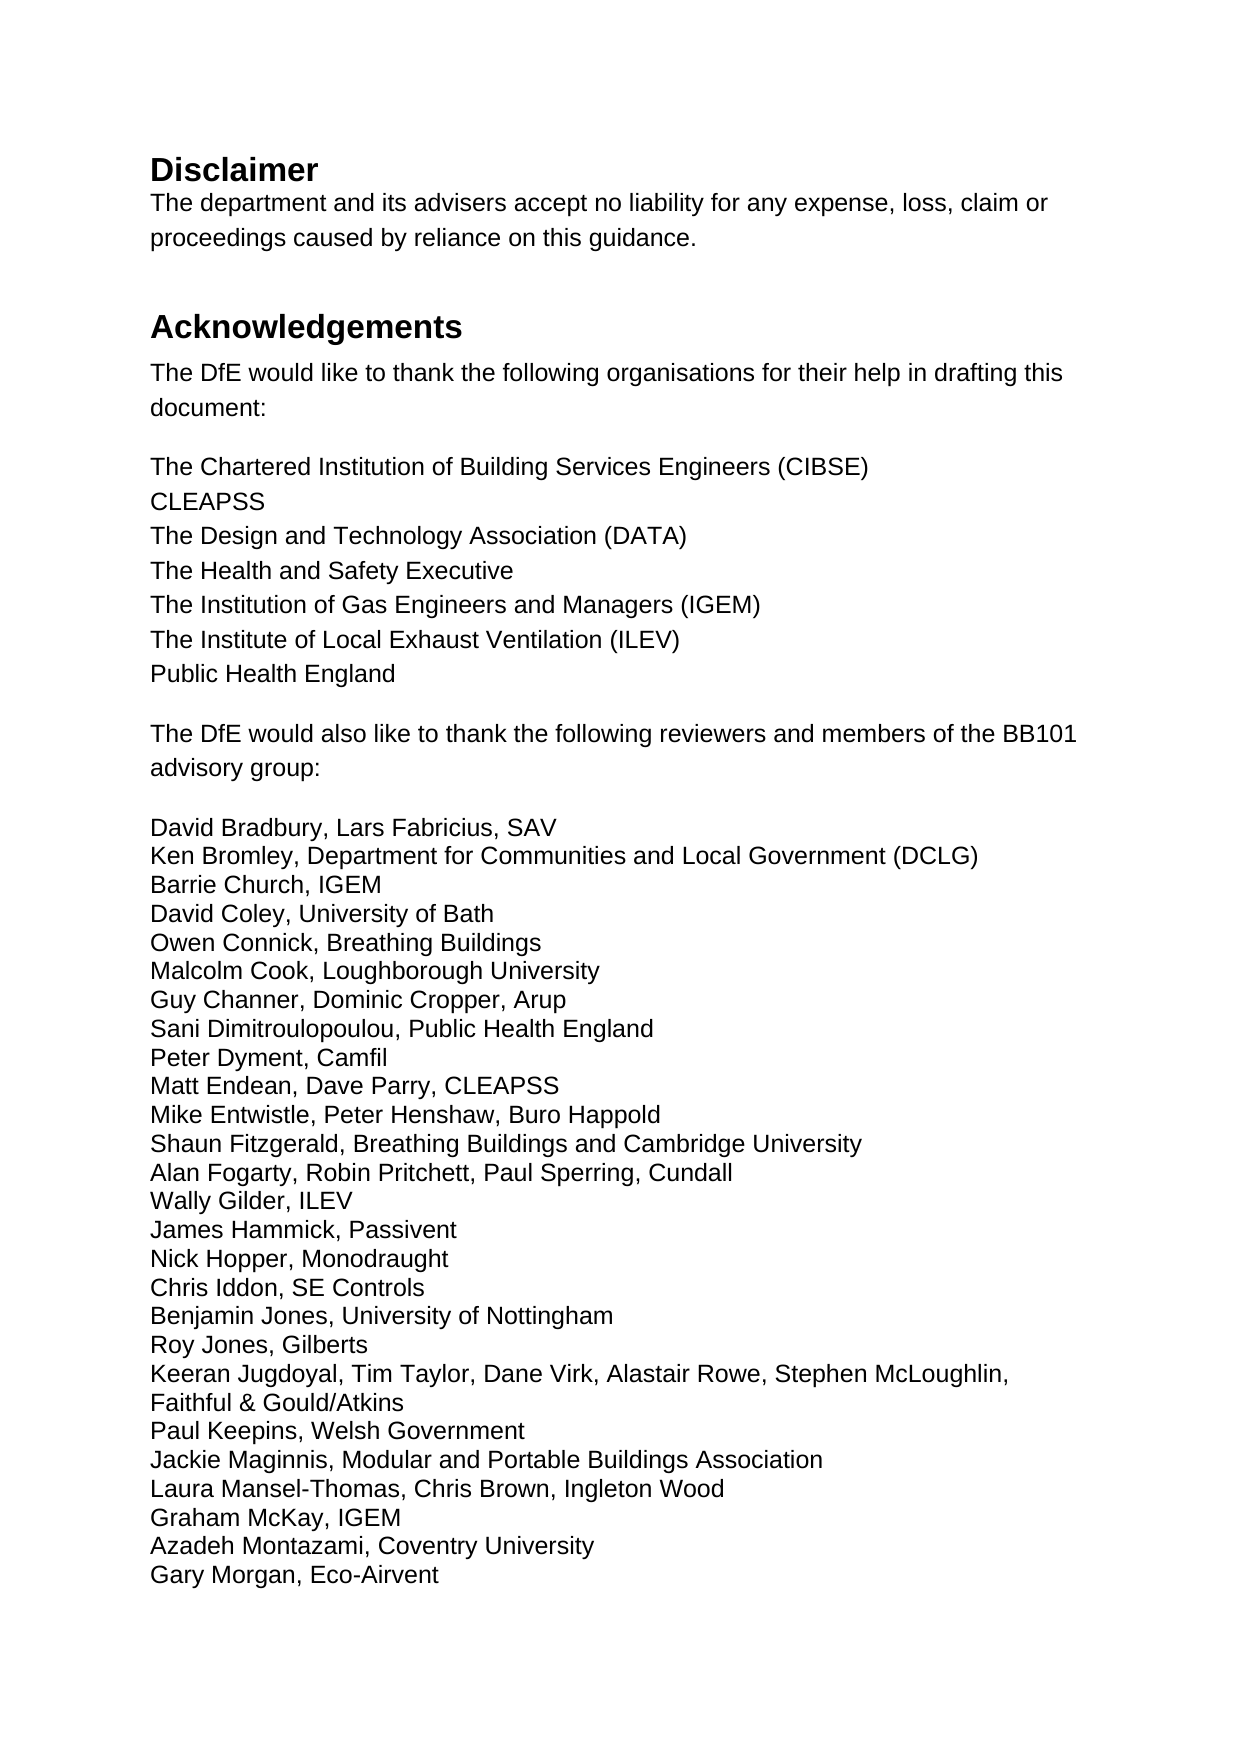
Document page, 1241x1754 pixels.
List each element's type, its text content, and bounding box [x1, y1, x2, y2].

text The Design and Technology Association (DATA) The Health and Safety Executive The Institution of Gas Engineers and Managers (IGEM) The Institute of Local Exhaust Ventilation (ILEV) Public Health England [150, 521, 1090, 688]
text Sani Dimitroulopoulou, Public Health England [150, 1014, 1090, 1043]
text The Chartered Institution of Building Services Engineers (CIBSE) CLEAPSS [150, 452, 1090, 516]
text Guy Channer, Dominic Cropper, Arup [150, 985, 1090, 1014]
text Peter Dyment, Camfil [150, 1043, 1090, 1071]
subtitle Disclaimer [150, 150, 1090, 188]
text Keeran Jugdoyal, Tim Taylor, Dane Virk, Alastair Rowe, Stephen McLoughlin, Faithful & Gould/Atkins [150, 1359, 1090, 1416]
text Malcolm Cook, Loughborough University [150, 956, 1090, 985]
text Alan Fogarty, Robin Pritchett, Paul Sperring, Cundall [150, 1158, 1090, 1186]
text Jackie Maginnis, Modular and Portable Buildings Association [150, 1445, 1090, 1474]
text The department and its advisers accept no liability for any expense, loss, claim or proceedings caused by reliance on this guidance. [150, 188, 1090, 252]
text The DfE would like to thank the following organisations for their help in drafting this document: [150, 358, 1090, 422]
text Paul Keepins, Welsh Government [150, 1416, 1090, 1445]
text Gary Morgan, Eco-Airvent [150, 1560, 1090, 1589]
text Chris Iddon, SE Controls [150, 1273, 1090, 1301]
text Matt Endean, Dave Parry, CLEAPSS [150, 1071, 1090, 1100]
text David Bradbury, Lars Fabricius, SAV [150, 813, 1090, 841]
text Owen Connick, Breathing Buildings [150, 928, 1090, 956]
text Benjamin Jones, University of Nottingham [150, 1301, 1090, 1330]
subtitle Acknowledgements [150, 307, 1090, 346]
text Mike Entwistle, Peter Henshaw, Buro Happold [150, 1100, 1090, 1129]
text James Hammick, Passivent [150, 1215, 1090, 1244]
text The DfE would also like to thank the following reviewers and members of the BB101 advisory group: [150, 719, 1090, 782]
text Ken Bromley, Department for Communities and Local Government (DCLG) [150, 841, 1090, 870]
text Wally Gilder, ILEV [150, 1186, 1090, 1215]
text Nick Hopper, Monodraught [150, 1244, 1090, 1273]
text Shaun Fitzgerald, Breathing Buildings and Cambridge University [150, 1129, 1090, 1158]
text David Coley, University of Bath [150, 899, 1090, 928]
text Laura Mansel-Thomas, Chris Brown, Ingleton Wood [150, 1474, 1090, 1503]
text Azadeh Montazami, Coventry University [150, 1531, 1090, 1560]
text Roy Jones, Gilberts [150, 1330, 1090, 1359]
text Barrie Church, IGEM [150, 870, 1090, 899]
text Graham McKay, IGEM [150, 1503, 1090, 1531]
